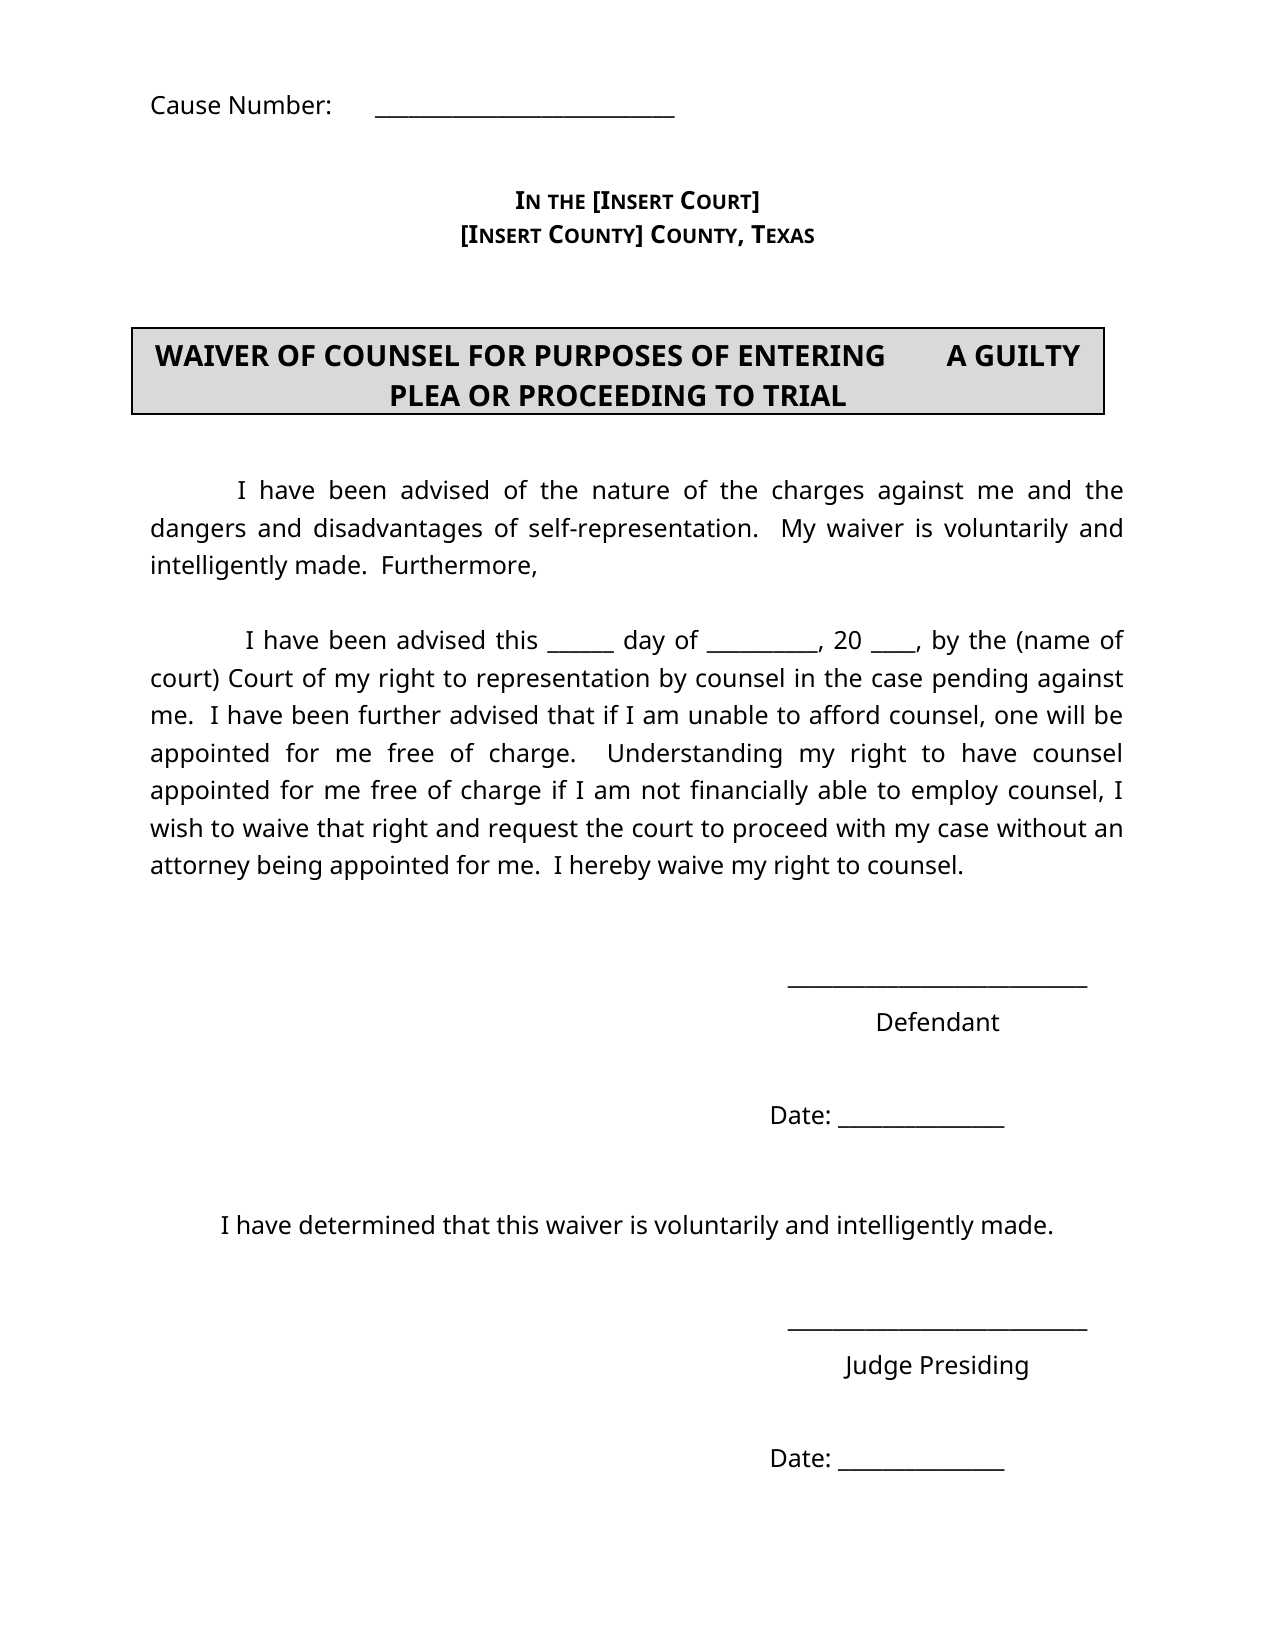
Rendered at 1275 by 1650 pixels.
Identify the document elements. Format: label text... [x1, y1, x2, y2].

text I have been advised of the nature of the charges against me and the dangers and disadvantages of self-representation. My waiver is voluntarily and intelligently made. Furthermore, [150, 469, 1125, 582]
text [Insert County] County, Texas [150, 216, 1125, 250]
text Defendant [675, 1004, 1125, 1038]
text Date: _______________ [750, 1440, 1125, 1474]
text ___________________________ [675, 958, 1125, 992]
text Judge Presiding [675, 1347, 1125, 1381]
text Date: _______________ [750, 1097, 1125, 1132]
text ___________________________ [675, 1301, 1125, 1335]
text I have determined that this waiver is voluntarily and intelligently made. [150, 1208, 1125, 1242]
text I have been advised this ______ day of __________, 20 ____, by the (name of court) Court of my right to representation by counsel in the case pending against me. I have been further advised that if I am unable to afford counsel, one will be appointed for me free of charge. Understanding my right to have counsel appointed for me free of charge if I am not financially able to employ counsel, I wish to waive that right and request the court to proceed with my case without an attorney being appointed for me. I hereby waive my right to counsel. [150, 619, 1125, 882]
text In the [Insert Court] [150, 182, 1125, 216]
